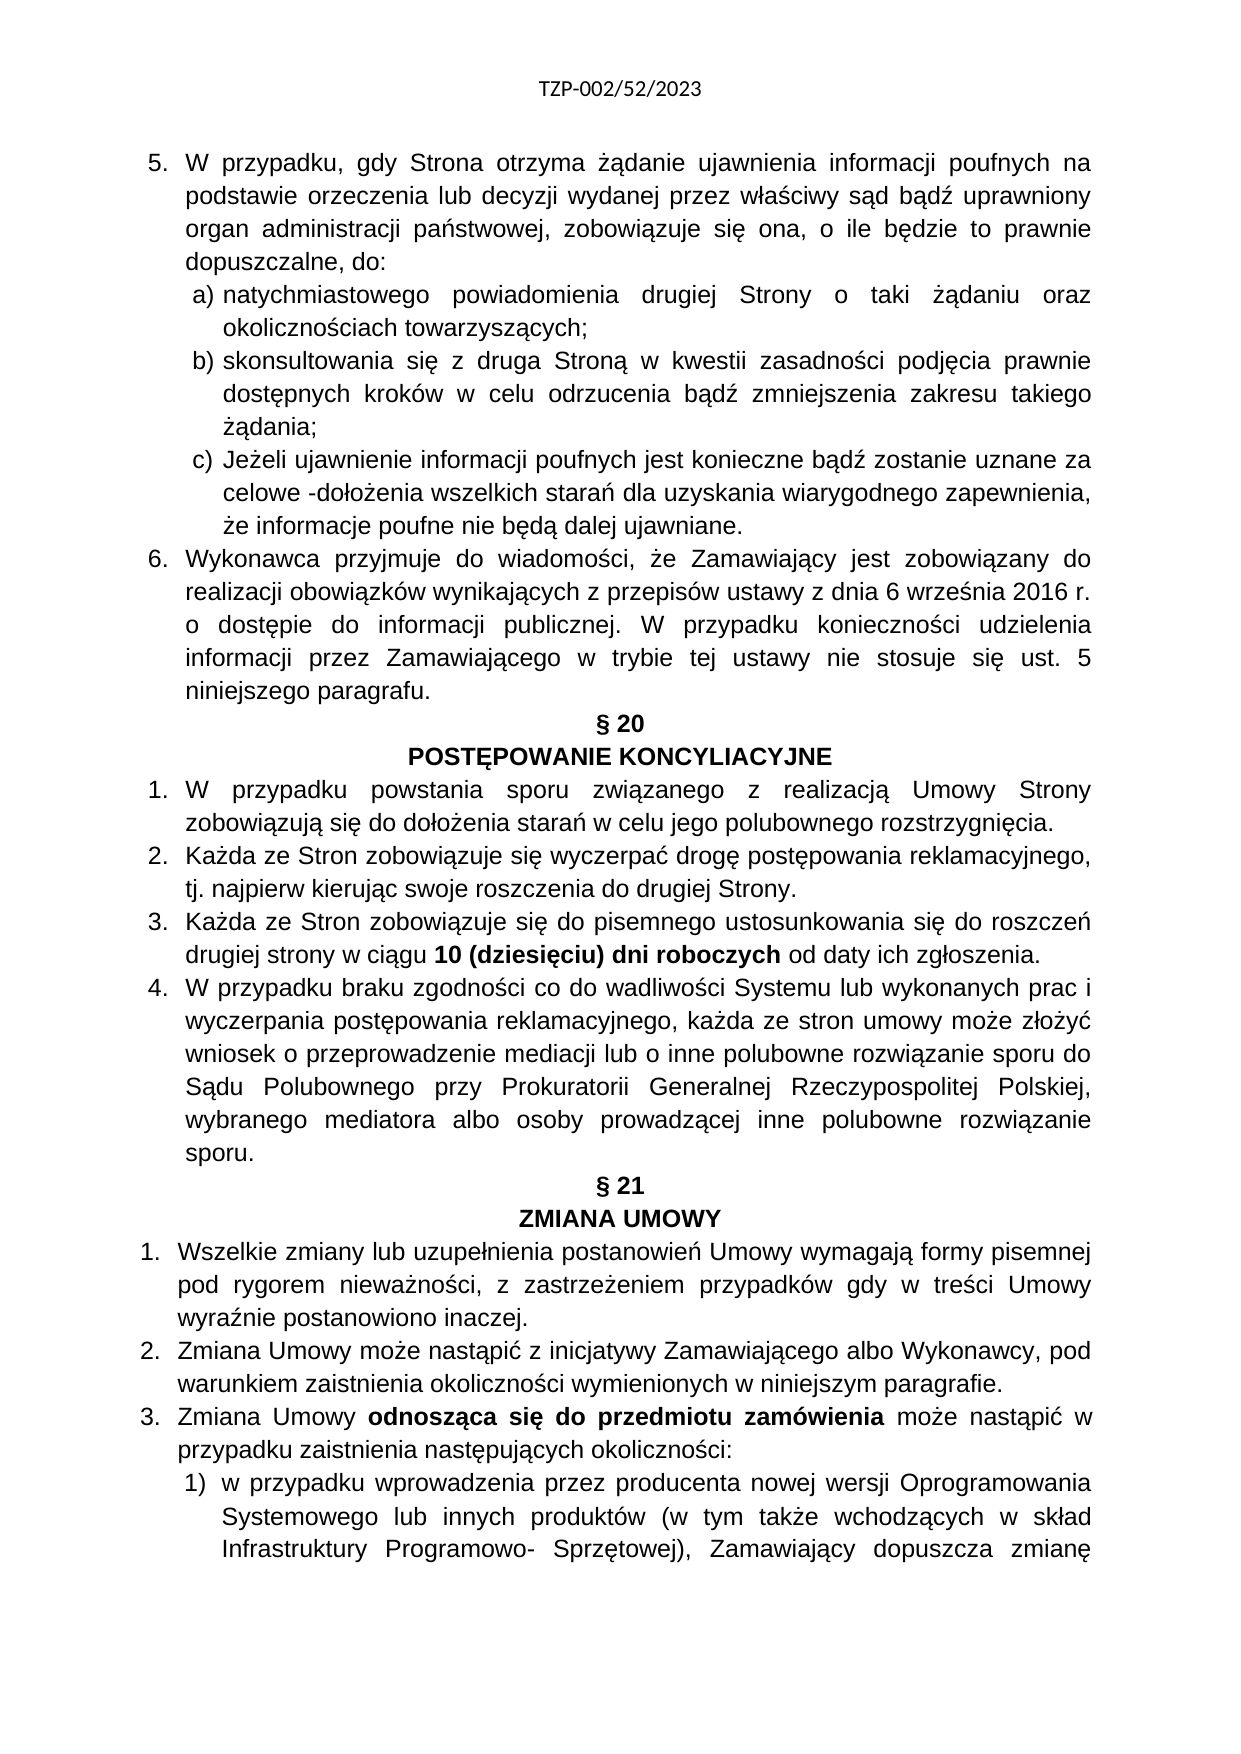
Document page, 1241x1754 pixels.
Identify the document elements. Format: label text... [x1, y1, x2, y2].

list Każda ze Stron zobowiązuje się wyczerpać drogę postępowania reklamacyjnego, tj. najpierw kierując swoje roszczenia do drugiej Strony. [148, 841, 1093, 903]
list natychmiastowego powiadomienia drugiej Strony o taki żądaniu oraz okolicznościach towarzyszących; [192, 280, 1093, 341]
text POSTĘPOWANIE KONCYLIACYJNE [148, 742, 1093, 771]
text § 21 [148, 1171, 1093, 1200]
list Każda ze Stron zobowiązuje się do pisemnego ustosunkowania się do roszczeń drugiej strony w ciągu 10 (dziesięciu) dni roboczych od daty ich zgłoszenia. [148, 907, 1093, 969]
list Jeżeli ujawnienie informacji poufnych jest konieczne bądź zostanie uznane za celowe -dołożenia wszelkich starań dla uzyskania wiarygodnego zapewnienia, że informacje poufne nie będą dalej ujawniane. [192, 445, 1093, 539]
list skonsultowania się z druga Stroną w kwestii zasadności podjęcia prawnie dostępnych kroków w celu odrzucenia bądź zmniejszenia zakresu takiego żądania; [192, 346, 1093, 441]
list W przypadku braku zgodności co do wadliwości Systemu lub wykonanych prac i wyczerpania postępowania reklamacyjnego, każda ze stron umowy może złożyć wniosek o przeprowadzenie mediacji lub o inne polubowne rozwiązanie sporu do Sądu Polubownego przy Prokuratorii Generalnej Rzeczypospolitej Polskiej, wybranego mediatora albo osoby prowadzącej inne polubowne rozwiązanie sporu. [148, 973, 1093, 1167]
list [184, 1468, 1093, 1563]
text § 20 [148, 709, 1093, 738]
list Zmiana Umowy może nastąpić z inicjatywy Zamawiającego albo Wykonawcy, pod warunkiem zaistnienia okoliczności wymienionych w niniejszym paragrafie. [140, 1336, 1093, 1398]
list Zmiana Umowy odnosząca się do przedmiotu zamówienia może nastąpić w przypadku zaistnienia następujących okoliczności: [140, 1402, 1093, 1464]
list Wykonawca przyjmuje do wiadomości, że Zamawiający jest zobowiązany do realizacji obowiązków wynikających z przepisów ustawy z dnia 6 września 2016 r. o dostępie do informacji publicznej. W przypadku konieczności udzielenia informacji przez Zamawiającego w trybie tej ustawy nie stosuje się ust. 5 niniejszego paragrafu. [148, 544, 1093, 705]
text ZMIANA UMOWY [148, 1204, 1093, 1233]
list W przypadku powstania sporu związanego z realizacją Umowy Strony zobowiązują się do dołożenia starań w celu jego polubownego rozstrzygnięcia. [148, 775, 1093, 837]
list W przypadku, gdy Strona otrzyma żądanie ujawnienia informacji poufnych na podstawie orzeczenia lub decyzji wydanej przez właściwy sąd bądź uprawniony organ administracji państwowej, zobowiązuje się ona, o ile będzie to prawnie dopuszczalne, do: [148, 148, 1093, 275]
list Wszelkie zmiany lub uzupełnienia postanowień Umowy wymagają formy pisemnej pod rygorem nieważności, z zastrzeżeniem przypadków gdy w treści Umowy wyraźnie postanowiono inaczej. [140, 1237, 1093, 1332]
